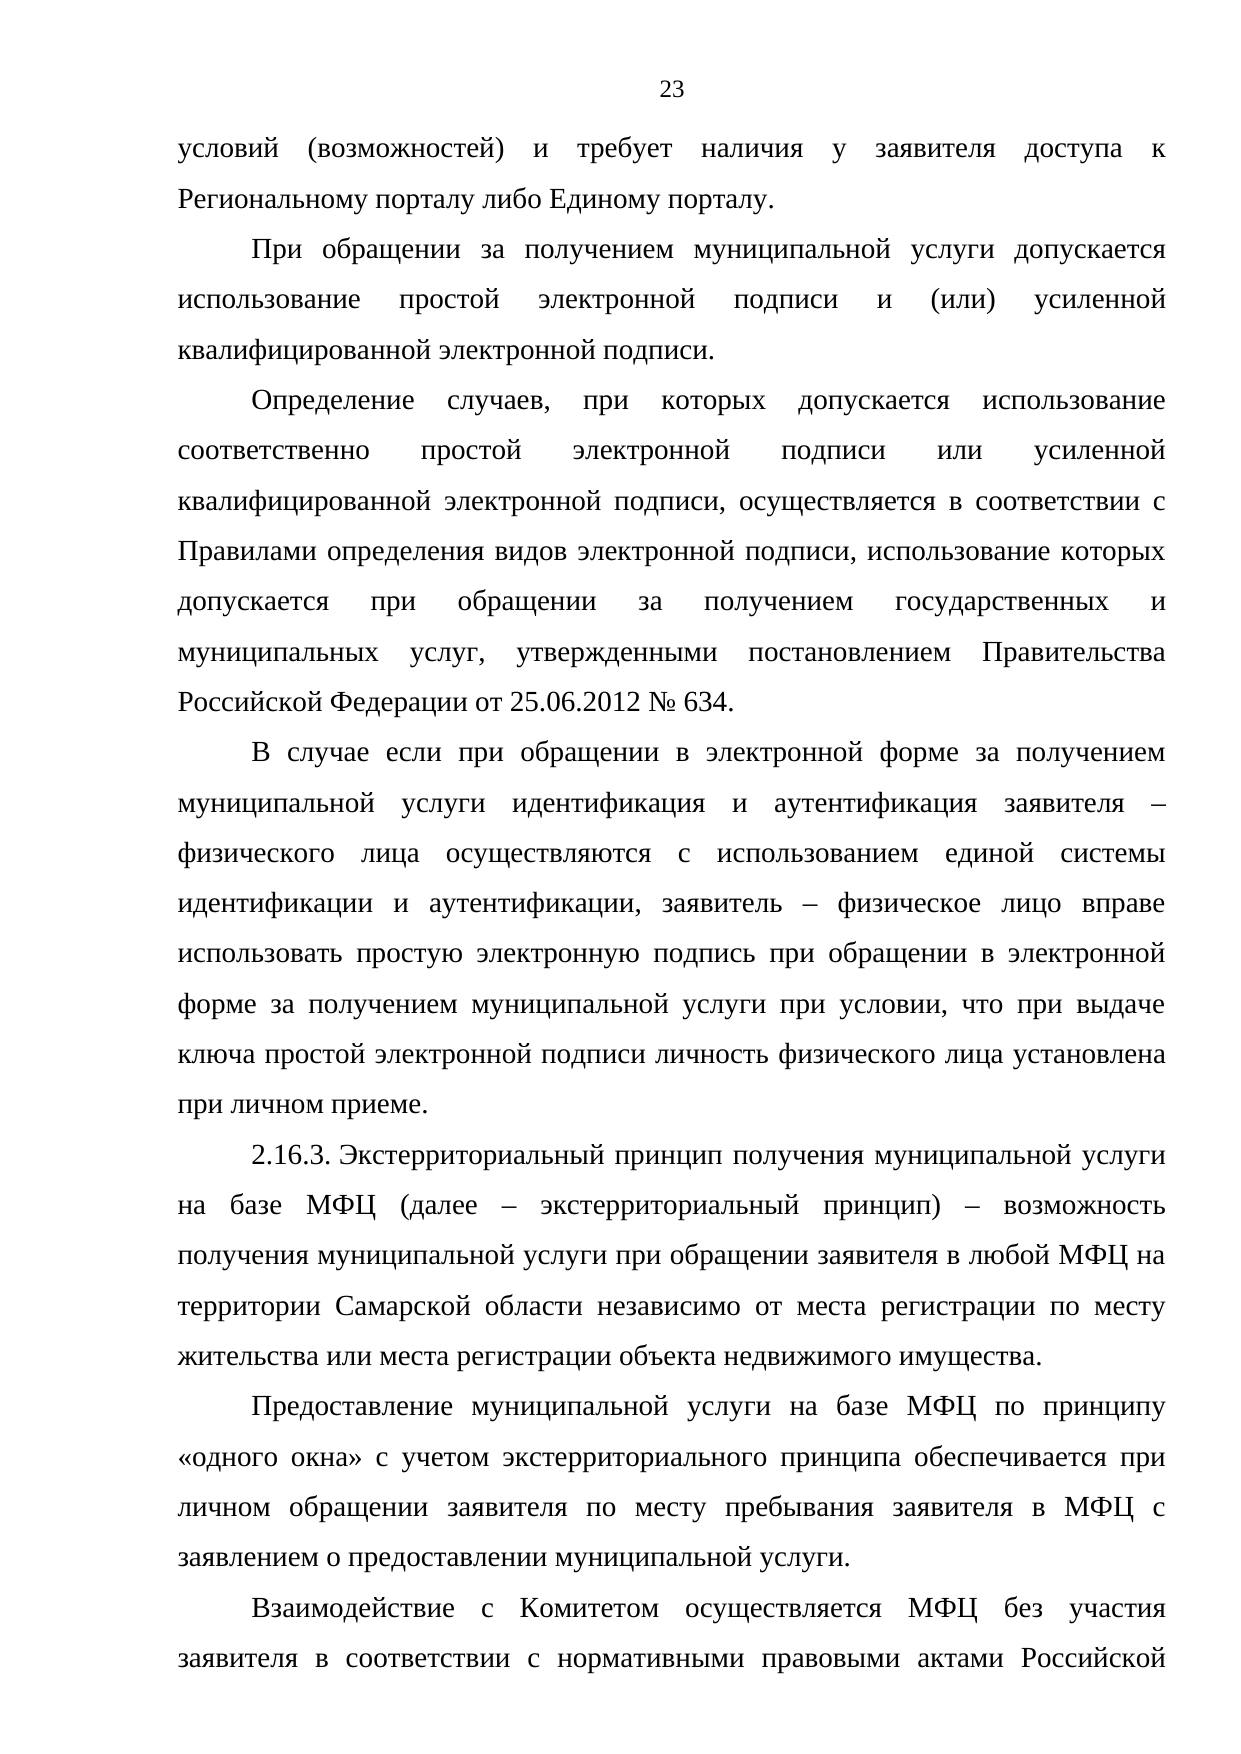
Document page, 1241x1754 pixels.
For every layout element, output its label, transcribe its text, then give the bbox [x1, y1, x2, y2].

text Определение случаев, при которых допускается использование соответственно простой электронной подписи или усиленной квалифицированной электронной подписи, осуществляется в соответствии с Правилами определения видов электронной подписи, использование которых допускается при обращении за получением государственных и муниципальных услуг, утвержденными постановлением Правительства Российской Федерации от 25.06.2012 № 634. [177, 382, 1167, 718]
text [177, 131, 1167, 214]
text Предоставление муниципальной услуги на базе МФЦ по принципу «одного окна» с учетом экстерриториального принципа обеспечивается при личном обращении заявителя по месту пребывания заявителя в МФЦ с заявлением о предоставлении муниципальной услуги. [177, 1388, 1167, 1573]
text При обращении за получением муниципальной услуги допускается использование простой электронной подписи и (или) усиленной квалифицированной электронной подписи. [177, 231, 1167, 365]
text 2.16.3. Экстерриториальный принцип получения муниципальной услуги на базе МФЦ (далее – экстерриториальный принцип) – возможность получения муниципальной услуги при обращении заявителя в любой МФЦ на территории Самарской области независимо от места регистрации по месту жительства или места регистрации объекта недвижимого имущества. [177, 1137, 1167, 1372]
text В случае если при обращении в электронной форме за получением муниципальной услуги идентификация и аутентификация заявителя – физического лица осуществляются с использованием единой системы идентификации и аутентификации, заявитель – физическое лицо вправе использовать простую электронную подпись при обращении в электронной форме за получением муниципальной услуги при условии, что при выдаче ключа простой электронной подписи личность физического лица установлена при личном приеме. [177, 734, 1167, 1120]
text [177, 1590, 1167, 1673]
